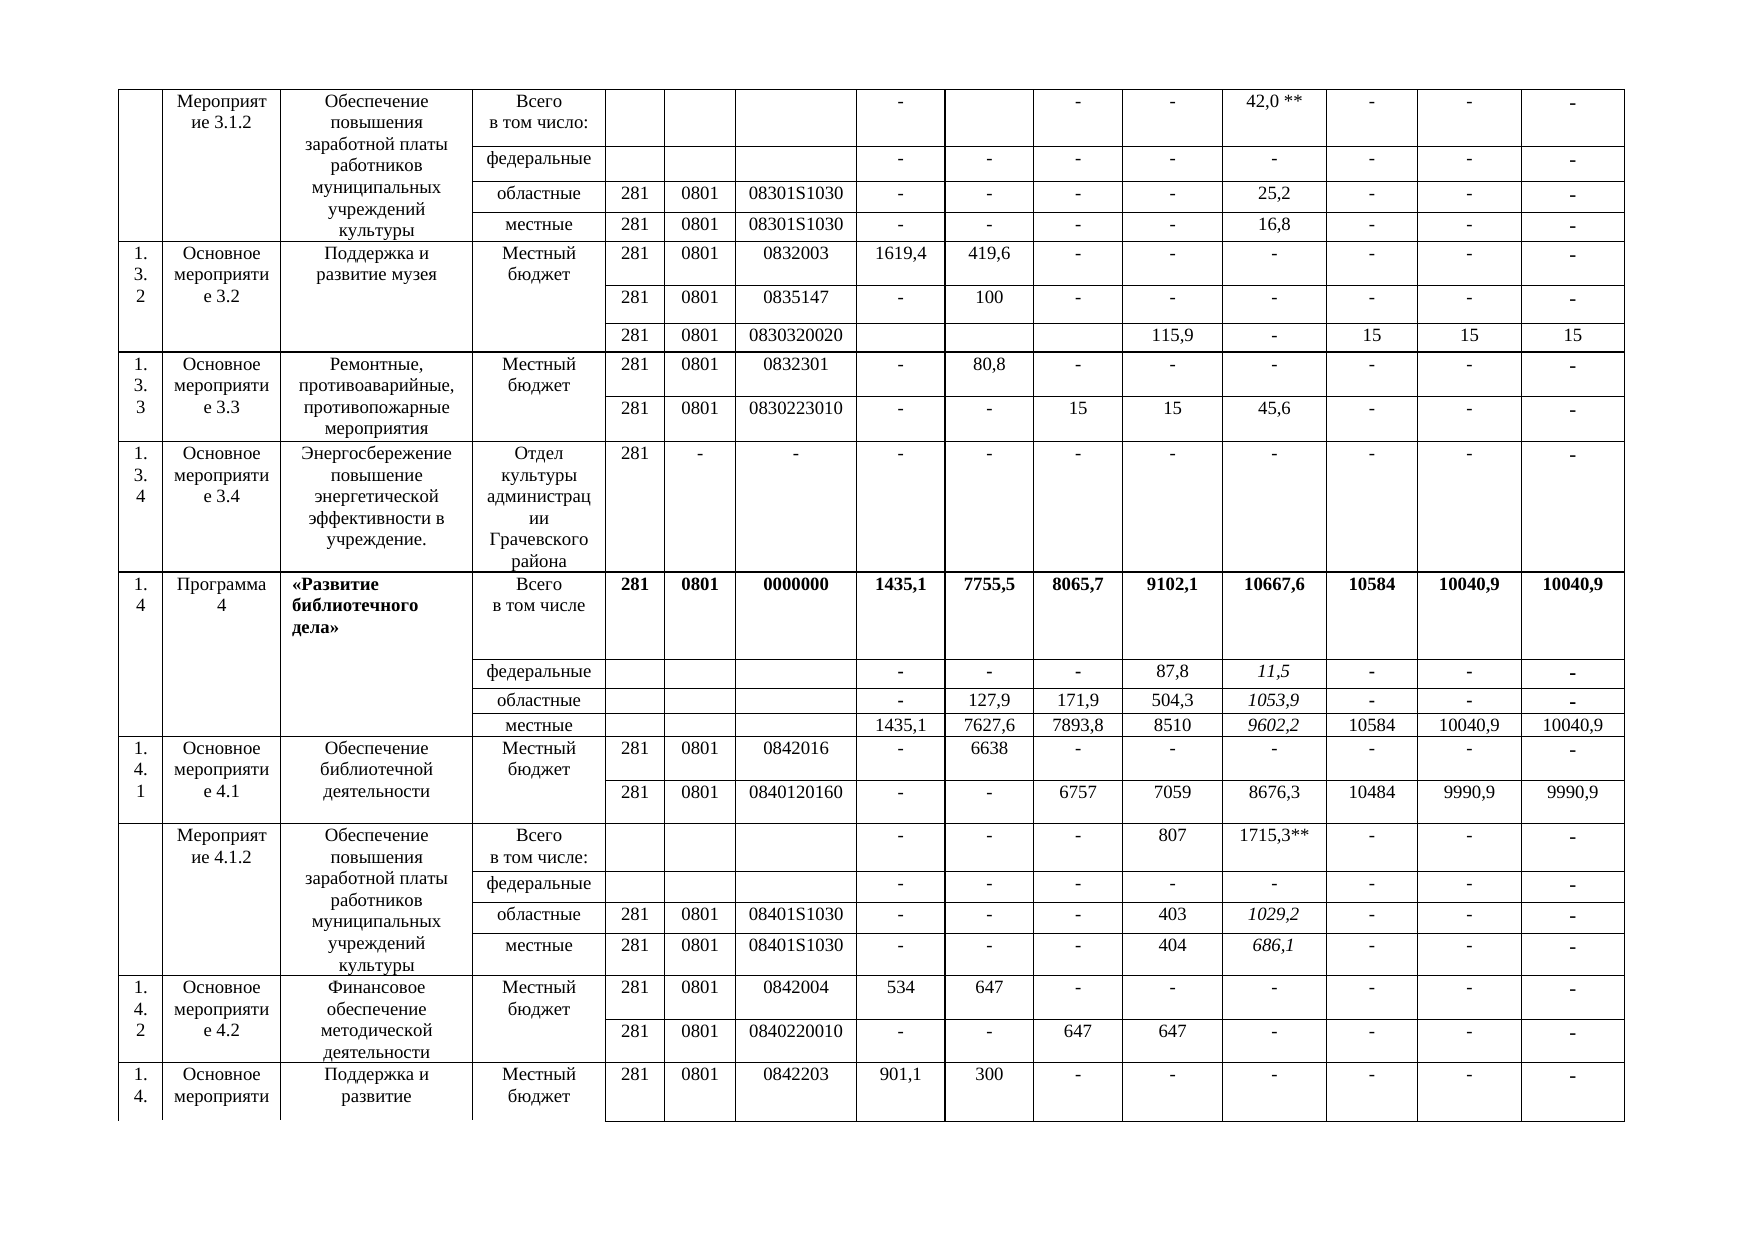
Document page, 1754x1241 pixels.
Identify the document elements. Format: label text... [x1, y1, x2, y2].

table_cell 1.4.2 [119, 976, 162, 1062]
table_cell 11,5 [1223, 660, 1326, 688]
table_cell - [946, 903, 1033, 933]
table_cell - [1522, 689, 1624, 713]
table_cell областные [473, 182, 605, 212]
table_cell - [1327, 903, 1417, 933]
table_cell - [946, 1020, 1033, 1062]
table_cell [606, 90, 664, 146]
table_cell - [1327, 90, 1417, 146]
table_cell - [1034, 903, 1122, 933]
table_cell - [1327, 397, 1417, 441]
table_cell 1.4.1 [119, 737, 162, 823]
table_cell - [1223, 147, 1326, 181]
table_cell - [1522, 903, 1624, 933]
table_cell [736, 660, 856, 688]
table_cell 504,3 [1123, 689, 1222, 713]
table_cell - [1123, 1063, 1222, 1121]
table_cell 419,6 [946, 242, 1033, 285]
table_cell - [1522, 934, 1624, 975]
table_cell - [1418, 397, 1521, 441]
table_cell 1.3.2 [119, 242, 162, 351]
table_cell - [1522, 147, 1624, 181]
table_cell 281 [606, 242, 664, 285]
table_cell [606, 714, 664, 736]
table_cell 1.4 [119, 573, 162, 736]
table_cell 901,1 [857, 1063, 944, 1121]
table_cell - [946, 442, 1033, 571]
table_cell [857, 324, 944, 351]
table_cell 0801 [665, 573, 735, 659]
table_cell - [857, 286, 944, 323]
table_cell - [1223, 1020, 1326, 1062]
table_cell 0830223010 [736, 397, 856, 441]
table_cell - [857, 1020, 944, 1062]
table_cell - [946, 213, 1033, 241]
table_cell 1435,1 [857, 714, 944, 736]
table_cell - [1223, 242, 1326, 285]
table_cell 127,9 [946, 689, 1033, 713]
table_cell - [946, 660, 1033, 688]
table_cell - [1327, 1063, 1417, 1121]
table_cell 0000000 [736, 573, 856, 659]
table_cell [946, 90, 1033, 146]
table_cell - [1123, 147, 1222, 181]
table_cell - [946, 397, 1033, 441]
table_cell Мероприятие 4.1.2 [163, 824, 280, 975]
table_cell Основное мероприятие 3.4 [163, 442, 280, 571]
table_cell 0842203 [736, 1063, 856, 1121]
table_cell 281 [606, 182, 664, 212]
table_cell 1435,1 [857, 573, 944, 659]
table_cell - [1418, 872, 1521, 902]
table_cell - [1223, 353, 1326, 396]
table_cell - [857, 182, 944, 212]
table_cell - [1123, 90, 1222, 146]
table_cell - [1522, 976, 1624, 1019]
table_cell 15 [1522, 324, 1624, 351]
table_cell - [1223, 976, 1326, 1019]
table_cell 0801 [665, 1063, 735, 1121]
table_cell - [1327, 934, 1417, 975]
table_cell - [1418, 286, 1521, 323]
table_cell 08301S1030 [736, 213, 856, 241]
table_cell 281 [606, 286, 664, 323]
table_cell федеральные [473, 872, 605, 902]
table_cell 8510 [1123, 714, 1222, 736]
table_cell местные [473, 714, 605, 736]
table_cell 0832301 [736, 353, 856, 396]
table_cell Основное мероприятие 3.3 [163, 353, 280, 441]
table_cell - [665, 442, 735, 571]
table_cell - [1418, 903, 1521, 933]
table_cell - [1034, 213, 1122, 241]
table_cell 25,2 [1223, 182, 1326, 212]
table_cell 281 [606, 353, 664, 396]
table_cell - [1223, 737, 1326, 780]
table_cell - [946, 182, 1033, 212]
table_cell - [1034, 824, 1122, 871]
table_cell 281 [606, 1020, 664, 1062]
table_cell [665, 824, 735, 871]
table_cell 9990,9 [1418, 781, 1521, 823]
table_cell - [1034, 353, 1122, 396]
table_cell [606, 147, 664, 181]
table_cell 10040,9 [1522, 573, 1624, 659]
table_cell - [1123, 872, 1222, 902]
table_cell - [1522, 242, 1624, 285]
table_cell - [1522, 824, 1624, 871]
table_cell «Развитие библиотечного дела» [281, 573, 472, 736]
table_cell [736, 90, 856, 146]
table_cell 0840120160 [736, 781, 856, 823]
table_cell - [1223, 324, 1326, 351]
table_cell 0801 [665, 213, 735, 241]
table_cell - [1522, 286, 1624, 323]
table_cell 9990,9 [1522, 781, 1624, 823]
table_cell - [1034, 90, 1122, 146]
table_cell 0842016 [736, 737, 856, 780]
table_cell 0842004 [736, 976, 856, 1019]
table_cell [606, 660, 664, 688]
table_cell - [1522, 737, 1624, 780]
table_cell Поддержка и развитие музея [281, 242, 472, 351]
table_cell 10667,6 [1223, 573, 1326, 659]
table_cell - [1034, 976, 1122, 1019]
table_cell Всего в том число: [473, 90, 605, 146]
table_cell - [1034, 182, 1122, 212]
table_cell 0830320020 [736, 324, 856, 351]
table_cell 7893,8 [1034, 714, 1122, 736]
table_cell [1034, 324, 1122, 351]
table_cell 10040,9 [1522, 714, 1624, 736]
table_cell [736, 824, 856, 871]
table_cell - [1223, 442, 1326, 571]
table_cell 647 [946, 976, 1033, 1019]
table_cell Местный бюджет [473, 1063, 605, 1121]
table_cell 281 [606, 934, 664, 975]
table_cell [281, 1063, 472, 1121]
table_cell - [946, 872, 1033, 902]
table_cell - [857, 737, 944, 780]
table_cell 300 [946, 1063, 1033, 1121]
table_cell - [1123, 976, 1222, 1019]
table_cell - [1327, 442, 1417, 571]
table_cell 115,9 [1123, 324, 1222, 351]
table_cell Основное мероприятие 4.1 [163, 737, 280, 823]
table_cell 1715,3** [1223, 824, 1326, 871]
table_cell - [1327, 689, 1417, 713]
table_cell областные [473, 689, 605, 713]
table_cell [665, 689, 735, 713]
table_cell [606, 824, 664, 871]
table_cell 9102,1 [1123, 573, 1222, 659]
table_cell [736, 872, 856, 902]
table_cell 10484 [1327, 781, 1417, 823]
table_cell 10040,9 [1418, 573, 1521, 659]
table_cell 7059 [1123, 781, 1222, 823]
table_cell - [857, 934, 944, 975]
table_cell 403 [1123, 903, 1222, 933]
table_cell 08401S1030 [736, 934, 856, 975]
table_cell - [946, 934, 1033, 975]
table_cell - [1327, 242, 1417, 285]
table_cell 80,8 [946, 353, 1033, 396]
table_cell 0840220010 [736, 1020, 856, 1062]
table_cell 0801 [665, 976, 735, 1019]
table_cell Ремонтные, противоаварийные, противопожарные мероприятия [281, 353, 472, 441]
table_cell - [857, 90, 944, 146]
table_cell - [1522, 353, 1624, 396]
table_cell Энергосбережение повышение энергетической эффективности в учреждение. [281, 442, 472, 571]
table_cell - [1522, 90, 1624, 146]
table_cell - [1522, 442, 1624, 571]
table_cell - [857, 147, 944, 181]
table_cell 281 [606, 976, 664, 1019]
table_cell 6638 [946, 737, 1033, 780]
table_cell Всего в том числе: [473, 824, 605, 871]
table_cell 281 [606, 213, 664, 241]
table_cell 0832003 [736, 242, 856, 285]
table_cell - [1034, 1063, 1122, 1121]
table_cell Местный бюджет [473, 242, 605, 351]
table_cell 0801 [665, 903, 735, 933]
table_cell - [1522, 660, 1624, 688]
table_cell 10040,9 [1418, 714, 1521, 736]
table_cell 1053,9 [1223, 689, 1326, 713]
table_cell - [1123, 442, 1222, 571]
table_cell 7627,6 [946, 714, 1033, 736]
table_cell - [1327, 147, 1417, 181]
table_cell 281 [606, 573, 664, 659]
table_cell 6757 [1034, 781, 1122, 823]
table_cell - [1327, 737, 1417, 780]
table_cell 0801 [665, 353, 735, 396]
table_cell 8676,3 [1223, 781, 1326, 823]
table_cell - [857, 660, 944, 688]
table_cell - [1418, 353, 1521, 396]
table_cell 15 [1034, 397, 1122, 441]
table_cell Основное мероприятие 3.2 [163, 242, 280, 351]
table_cell - [1123, 242, 1222, 285]
table_cell 647 [1034, 1020, 1122, 1062]
table_cell 0801 [665, 1020, 735, 1062]
table_cell - [1034, 286, 1122, 323]
table_cell - [1522, 872, 1624, 902]
table_cell - [946, 147, 1033, 181]
table_cell - [1418, 824, 1521, 871]
table_cell [665, 872, 735, 902]
table_cell 647 [1123, 1020, 1222, 1062]
table_cell 1.3.4 [119, 442, 162, 571]
table_cell Местный бюджет [473, 976, 605, 1062]
table_cell - [1418, 147, 1521, 181]
table_cell 0801 [665, 397, 735, 441]
table_cell местные [473, 213, 605, 241]
table_cell 281 [606, 442, 664, 571]
table_cell [665, 714, 735, 736]
table_cell Программа 4 [163, 573, 280, 736]
table_cell 87,8 [1123, 660, 1222, 688]
table_cell - [1418, 1063, 1521, 1121]
table_cell - [1327, 353, 1417, 396]
table_cell 9602,2 [1223, 714, 1326, 736]
table_cell 16,8 [1223, 213, 1326, 241]
table_cell [946, 324, 1033, 351]
table_cell 404 [1123, 934, 1222, 975]
table_cell Отдел культуры администрации Грачевского района [473, 442, 605, 571]
table_cell областные [473, 903, 605, 933]
table_cell - [857, 824, 944, 871]
table_cell 15 [1123, 397, 1222, 441]
table_cell - [1327, 286, 1417, 323]
table_cell 534 [857, 976, 944, 1019]
table_cell - [1123, 213, 1222, 241]
table_cell - [1327, 660, 1417, 688]
table_cell - [1418, 442, 1521, 571]
table_cell Местный бюджет [473, 353, 605, 441]
table_cell [736, 689, 856, 713]
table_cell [163, 1063, 281, 1121]
table_cell [665, 147, 735, 181]
table_cell 0801 [665, 324, 735, 351]
table_cell - [1418, 1020, 1521, 1062]
table_cell [665, 90, 735, 146]
table_cell федеральные [473, 660, 605, 688]
table_cell [606, 689, 664, 713]
table_cell 281 [606, 324, 664, 351]
table_cell Мероприятие 3.1.2 [163, 90, 280, 241]
table_cell 42,0 ** [1223, 90, 1326, 146]
table_cell - [1418, 934, 1521, 975]
table_cell 10584 [1327, 573, 1417, 659]
table_cell 1.3.3 [119, 353, 162, 441]
table_cell 0835147 [736, 286, 856, 323]
table_cell - [857, 903, 944, 933]
table_cell 15 [1418, 324, 1521, 351]
table_cell - [946, 824, 1033, 871]
table_cell 8065,7 [1034, 573, 1122, 659]
table_cell - [1223, 872, 1326, 902]
table_cell Обеспечение повышения заработной платы работников муниципальных учреждений культуры [281, 824, 472, 975]
table_cell - [1034, 242, 1122, 285]
table_cell - [1418, 976, 1521, 1019]
table_cell - [1418, 242, 1521, 285]
table_cell [736, 147, 856, 181]
table_cell Всего в том числе [473, 573, 605, 659]
table_cell Финансовое обеспечение методической деятельности [281, 976, 472, 1062]
table_cell - [1418, 213, 1521, 241]
table_cell - [1327, 182, 1417, 212]
table_cell 08301S1030 [736, 182, 856, 212]
table_cell - [1418, 660, 1521, 688]
table_cell - [1123, 182, 1222, 212]
table_cell [119, 824, 162, 975]
table_cell - [1223, 286, 1326, 323]
table_cell - [857, 442, 944, 571]
table_cell 0801 [665, 182, 735, 212]
table_cell - [857, 353, 944, 396]
table_cell 281 [606, 397, 664, 441]
table_cell местные [473, 934, 605, 975]
table_cell [665, 660, 735, 688]
table_cell [606, 872, 664, 902]
table_cell 0801 [665, 781, 735, 823]
table_cell - [1327, 872, 1417, 902]
table_cell - [1327, 213, 1417, 241]
table_cell - [857, 397, 944, 441]
table_cell - [1522, 1020, 1624, 1062]
table_cell 0801 [665, 242, 735, 285]
table_cell - [1123, 737, 1222, 780]
table_cell - [1327, 1020, 1417, 1062]
table_cell Местный бюджет [473, 737, 605, 823]
table_cell - [946, 781, 1033, 823]
table_cell [736, 714, 856, 736]
table_cell 0801 [665, 934, 735, 975]
table_cell 281 [606, 903, 664, 933]
table_cell 281 [606, 737, 664, 780]
table_cell - [1034, 442, 1122, 571]
table_cell - [736, 442, 856, 571]
table_cell - [1123, 353, 1222, 396]
table_cell - [1034, 737, 1122, 780]
table_cell - [1418, 689, 1521, 713]
table_cell - [857, 689, 944, 713]
table_cell 686,1 [1223, 934, 1326, 975]
table_cell [119, 90, 162, 241]
table_cell - [1034, 147, 1122, 181]
table_cell - [1034, 872, 1122, 902]
table_cell - [1522, 397, 1624, 441]
table_cell 1029,2 [1223, 903, 1326, 933]
table_cell - [1034, 660, 1122, 688]
table_cell 15 [1327, 324, 1417, 351]
table_cell 0801 [665, 286, 735, 323]
table_cell 10584 [1327, 714, 1417, 736]
table_cell 281 [606, 781, 664, 823]
table_cell - [1522, 213, 1624, 241]
table_cell - [1418, 737, 1521, 780]
table_cell - [1418, 90, 1521, 146]
table_cell 1.4.3 [119, 1063, 162, 1121]
table_cell - [1522, 182, 1624, 212]
table_cell - [1327, 976, 1417, 1019]
table_cell 807 [1123, 824, 1222, 871]
table_cell - [857, 781, 944, 823]
table_cell Обеспечение библиотечной деятельности [281, 737, 472, 823]
table_cell - [1034, 934, 1122, 975]
table_cell 0801 [665, 737, 735, 780]
table_cell федеральные [473, 147, 605, 181]
table_cell 100 [946, 286, 1033, 323]
table_cell - [857, 872, 944, 902]
table_cell - [1418, 182, 1521, 212]
table_cell 1619,4 [857, 242, 944, 285]
table_cell - [1123, 286, 1222, 323]
table_cell 08401S1030 [736, 903, 856, 933]
table_cell 7755,5 [946, 573, 1033, 659]
table_cell Основное мероприятие 4.2 [163, 976, 280, 1062]
table_cell 45,6 [1223, 397, 1326, 441]
table_cell - [857, 213, 944, 241]
table_cell - [1522, 1063, 1624, 1121]
table_cell - [1327, 824, 1417, 871]
table_cell Обеспечение повышения заработной платы работников муниципальных учреждений культуры [281, 90, 472, 241]
table_cell 171,9 [1034, 689, 1122, 713]
table_cell 281 [606, 1063, 664, 1121]
table_cell - [1223, 1063, 1326, 1121]
